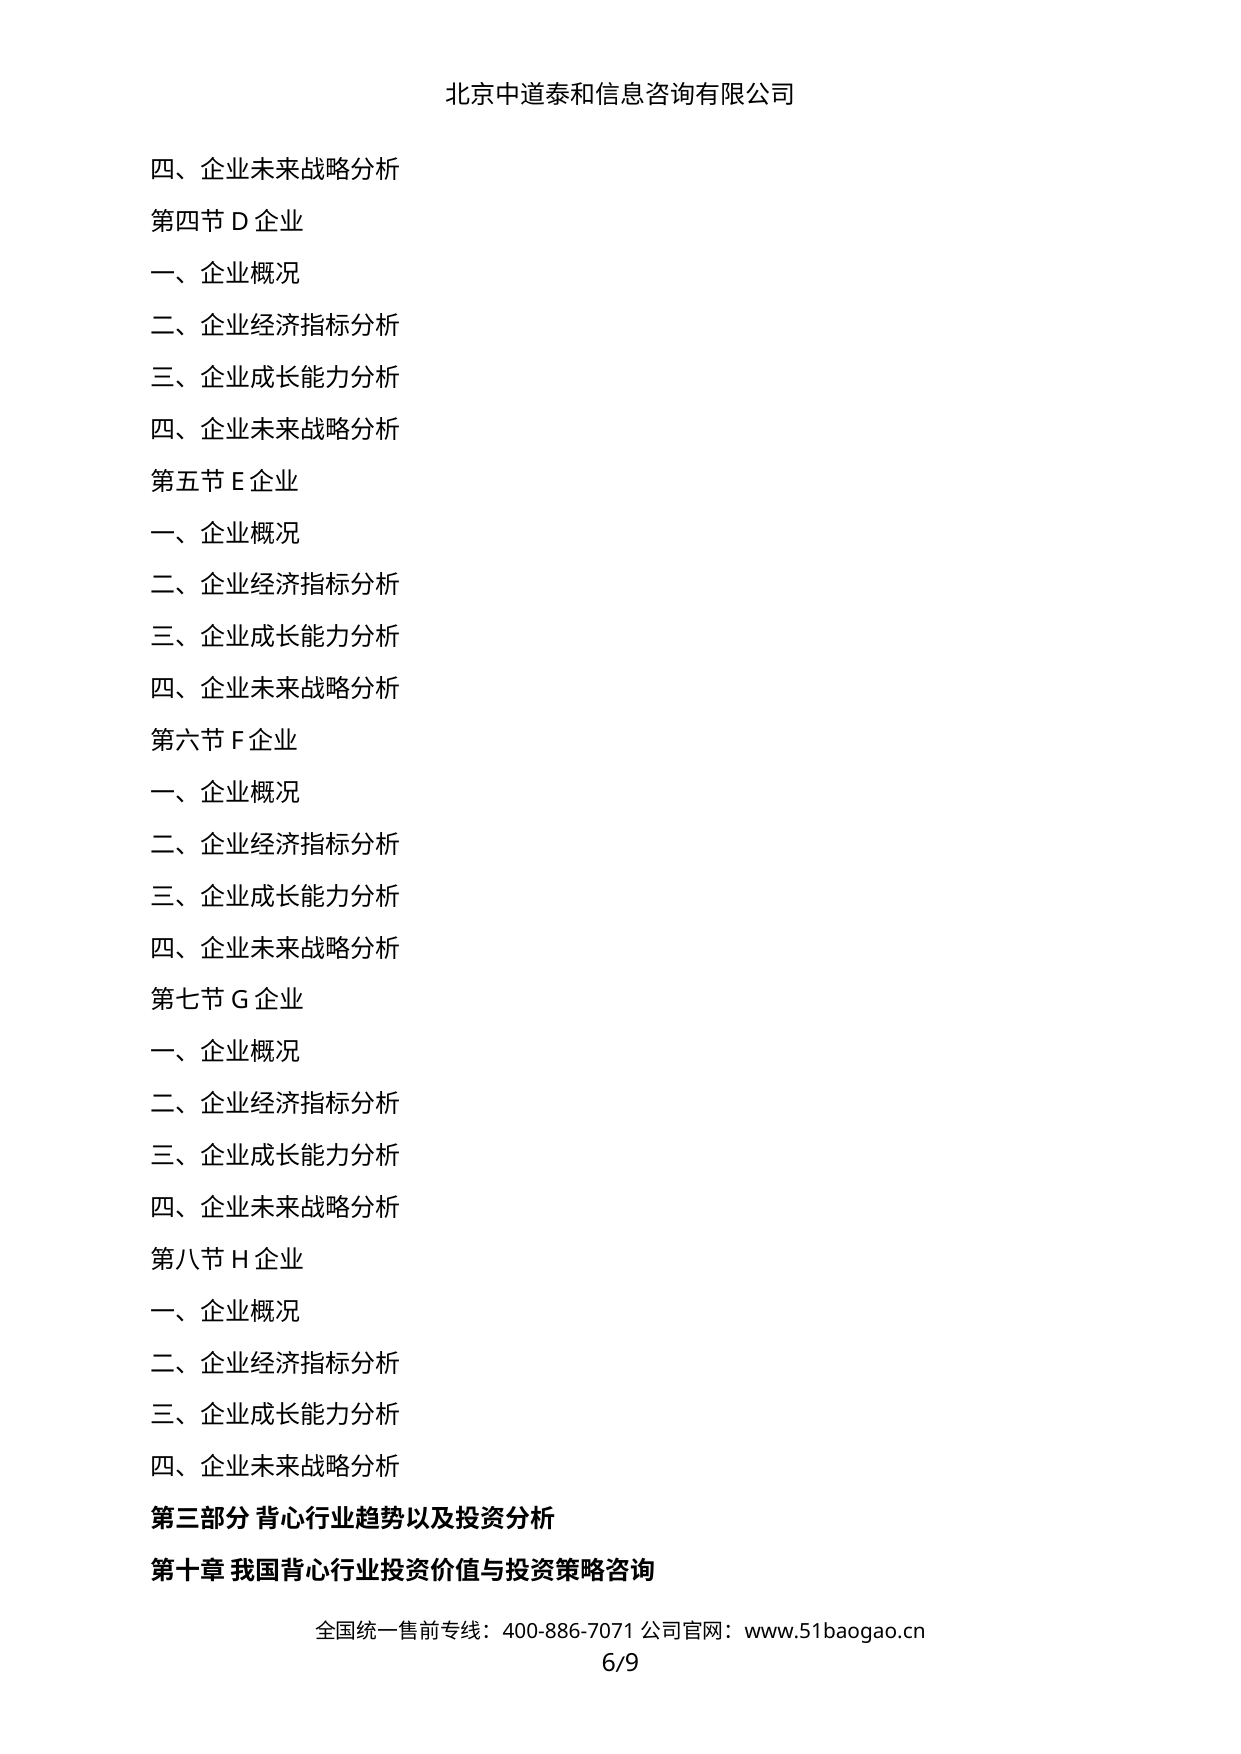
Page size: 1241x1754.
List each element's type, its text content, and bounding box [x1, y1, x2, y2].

text 四、企业未来战略分析 [150, 928, 1090, 964]
text 二、企业经济指标分析 [150, 306, 1090, 342]
text 二、企业经济指标分析 [150, 824, 1090, 861]
text 四、企业未来战略分析 [150, 1187, 1090, 1224]
text 三、企业成长能力分析 [150, 876, 1090, 912]
text 第四节 D企业 [150, 202, 1090, 238]
text 三、企业成长能力分析 [150, 617, 1090, 653]
text 四、企业未来战略分析 [150, 669, 1090, 705]
text 三、企业成长能力分析 [150, 1395, 1090, 1431]
text 二、企业经济指标分析 [150, 1343, 1090, 1379]
text 第十章 我国背心行业投资价值与投资策略咨询 [150, 1551, 1090, 1587]
text 三、企业成长能力分析 [150, 1136, 1090, 1172]
text 四、企业未来战略分析 [150, 409, 1090, 446]
text 一、企业概况 [150, 1291, 1090, 1327]
text 第五节 E企业 [150, 461, 1090, 497]
text 二、企业经济指标分析 [150, 1084, 1090, 1120]
text 三、企业成长能力分析 [150, 357, 1090, 394]
text 四、企业未来战略分析 [150, 150, 1090, 186]
text 一、企业概况 [150, 254, 1090, 290]
text 第三部分 背心行业趋势以及投资分析 [150, 1499, 1090, 1535]
text 一、企业概况 [150, 1032, 1090, 1068]
text 四、企业未来战略分析 [150, 1447, 1090, 1483]
text 二、企业经济指标分析 [150, 565, 1090, 601]
text 一、企业概况 [150, 772, 1090, 809]
text 第六节 F企业 [150, 721, 1090, 757]
text 一、企业概况 [150, 513, 1090, 549]
text 第八节 H企业 [150, 1239, 1090, 1276]
text 第七节 G企业 [150, 980, 1090, 1016]
